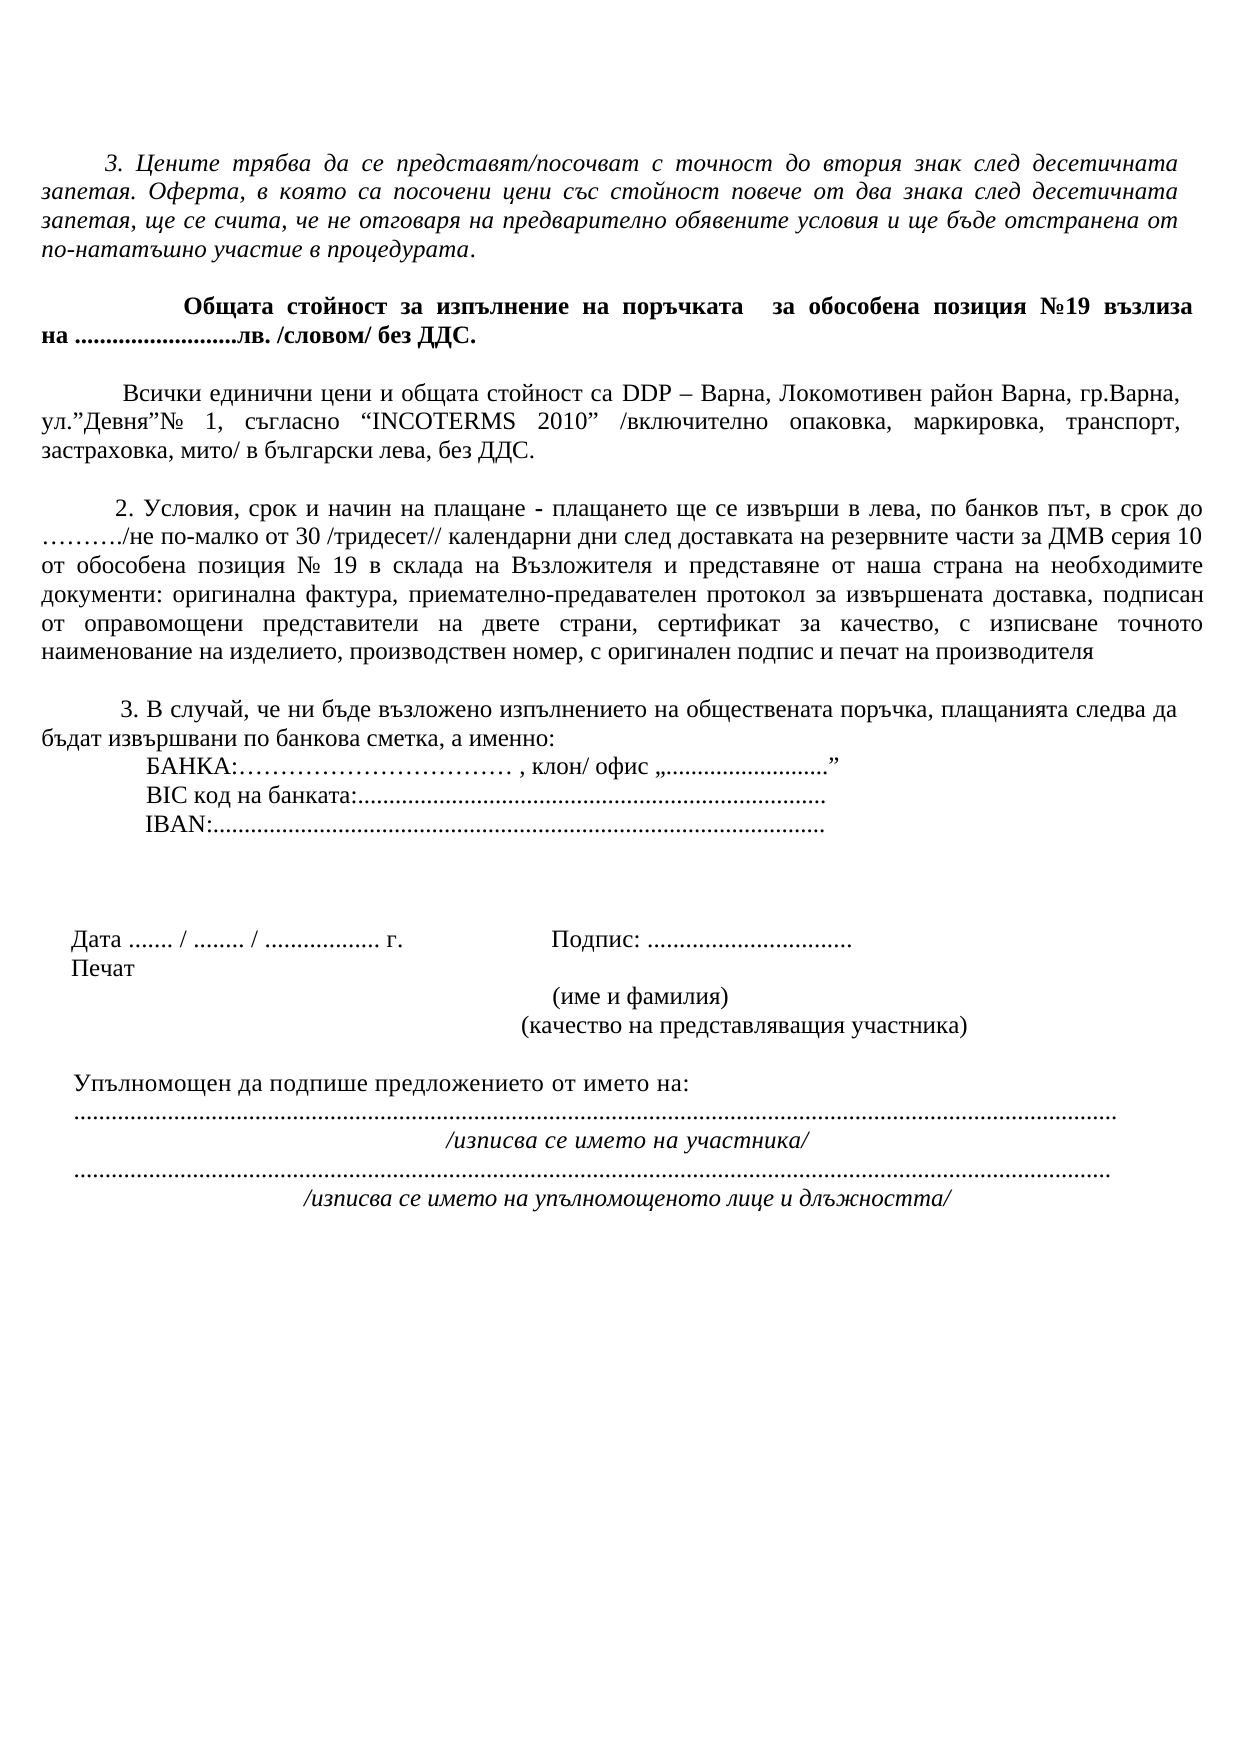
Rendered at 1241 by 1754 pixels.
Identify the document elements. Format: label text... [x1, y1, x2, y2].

text BIC код на банката:........................................................................... [71, 780, 1181, 809]
text (качество на представляващия участника) [71, 1010, 1181, 1039]
text Всички единични цени и общата стойност са DDP – Варна, Локомотивен район Варна, гр.Варна, ул.”Девня”№ 1, съгласно “INCOTERMS 2010” /включително опаковка, маркировка, транспорт, застраховка, мито/ в български лева, без ДДС. [0, 378, 1181, 464]
text Упълномощен да подпише предложението от името на: [73, 1068, 1181, 1096]
text 3. Цените трябва да се представят/посочват с точност до втория знак след десетичната запетая. Оферта, в която са посочени цени със стойност повече от два знака след десетичната запетая, ще се счита, че не отговаря на предварително обявените условия и ще бъде отстранена от по-нататъшно участие в процедурата. [41, 148, 1181, 263]
text ...................................................................................................................................................................... [73, 1154, 1181, 1183]
text /изписва се името на упълномощеното лице и длъжността/ [73, 1183, 1181, 1211]
text Печат [71, 953, 1181, 981]
text (име и фамилия) [71, 981, 1181, 1010]
text IBAN:.................................................................................................. [71, 809, 1181, 838]
text БАНКА:…………………………… , клон/ офис „..........................” [71, 751, 1181, 780]
text /изписва се името на участника/ [73, 1125, 1181, 1154]
text Общата стойност за изпълнение на поръчката за обособена позиция №19 възлиза на ..........................лв. /словом/ без ДДС. [12, 291, 1193, 349]
text 2. Условия, срок и начин на плащане - плащането ще се извърши в лева, по банков път, в срок до ………./не по-малко от 30 /тридесет// календарни дни след доставката на резервните части за ДМВ серия 10 от обособена позиция № 19 в склада на Възложителя и представяне от наша страна на необходимите документи: оригинална фактура, приемателно-предавателен протокол за извършената доставка, подписан от оправомощени представители на двете страни, сертификат за качество, с изписване точното наименование на изделието, производствен номер, с оригинален подпис и печат на производителя [41, 493, 1204, 665]
text 3. В случай, че ни бъде възложено изпълнението на обществената поръчка, плащанията следва да бъдат извършвани по банкова сметка, а именно: [0, 694, 1181, 751]
text ....................................................................................................................................................................... [73, 1096, 1181, 1125]
text Дата ....... / ........ / .................. г. Подпис: ................................ [71, 924, 1181, 953]
